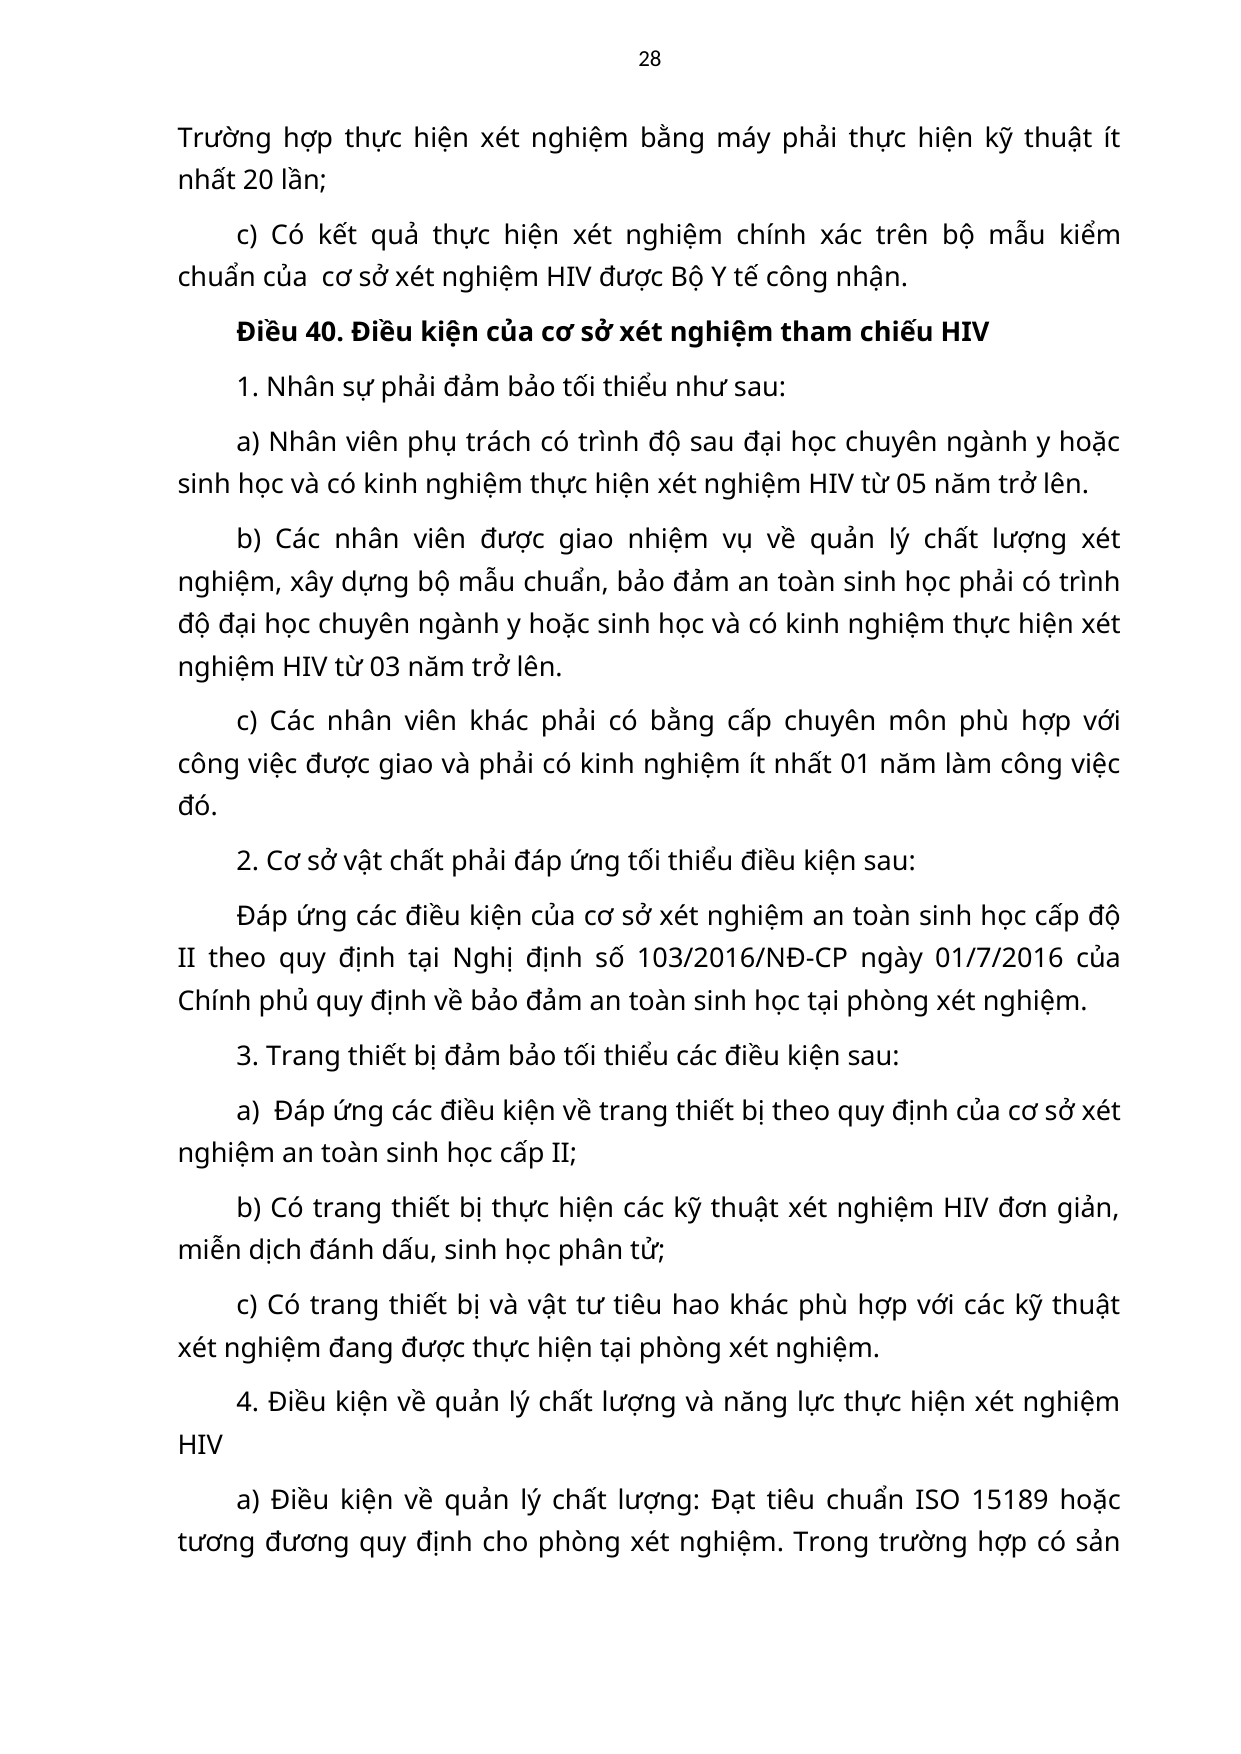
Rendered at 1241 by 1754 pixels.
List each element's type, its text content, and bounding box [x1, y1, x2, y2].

text c) Các nhân viên khác phải có bằng cấp chuyên môn phù hợp với công việc được giao và phải có kinh nghiệm ít nhất 01 năm làm công việc đó. [177, 702, 1122, 823]
text a) Đáp ứng các điều kiện về trang thiết bị theo quy định của cơ sở xét nghiệm an toàn sinh học cấp II; [177, 1091, 1122, 1170]
text Điều 40. Điều kiện của cơ sở xét nghiệm tham chiếu HIV [177, 313, 1122, 349]
text 4. Điều kiện về quản lý chất lượng và năng lực thực hiện xét nghiệm HIV [177, 1383, 1122, 1462]
text a) Nhân viên phụ trách có trình độ sau đại học chuyên ngành y hoặc sinh học và có kinh nghiệm thực hiện xét nghiệm HIV từ 05 năm trở lên. [177, 422, 1122, 502]
text c) Có trang thiết bị và vật tư tiêu hao khác phù hợp với các kỹ thuật xét nghiệm đang được thực hiện tại phòng xét nghiệm. [177, 1286, 1122, 1365]
text b) Các nhân viên được giao nhiệm vụ về quản lý chất lượng xét nghiệm, xây dựng bộ mẫu chuẩn, bảo đảm an toàn sinh học phải có trình độ đại học chuyên ngành y hoặc sinh học và có kinh nghiệm thực hiện xét nghiệm HIV từ 03 năm trở lên. [177, 520, 1122, 684]
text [177, 118, 1122, 197]
text 1. Nhân sự phải đảm bảo tối thiểu như sau: [177, 368, 1122, 404]
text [177, 1480, 1122, 1559]
text b) Có trang thiết bị thực hiện các kỹ thuật xét nghiệm HIV đơn giản, miễn dịch đánh dấu, sinh học phân tử; [177, 1188, 1122, 1268]
text 2. Cơ sở vật chất phải đáp ứng tối thiểu điều kiện sau: [177, 842, 1122, 878]
text c) Có kết quả thực hiện xét nghiệm chính xác trên bộ mẫu kiểm chuẩn của cơ sở xét nghiệm HIV được Bộ Y tế công nhận. [177, 215, 1122, 295]
text 3. Trang thiết bị đảm bảo tối thiểu các điều kiện sau: [177, 1036, 1122, 1073]
text Đáp ứng các điều kiện của cơ sở xét nghiệm an toàn sinh học cấp độ II theo quy định tại Nghị định số 103/2016/NĐ-CP ngày 01/7/2016 của Chính phủ quy định về bảo đảm an toàn sinh học tại phòng xét nghiệm. [177, 896, 1122, 1018]
